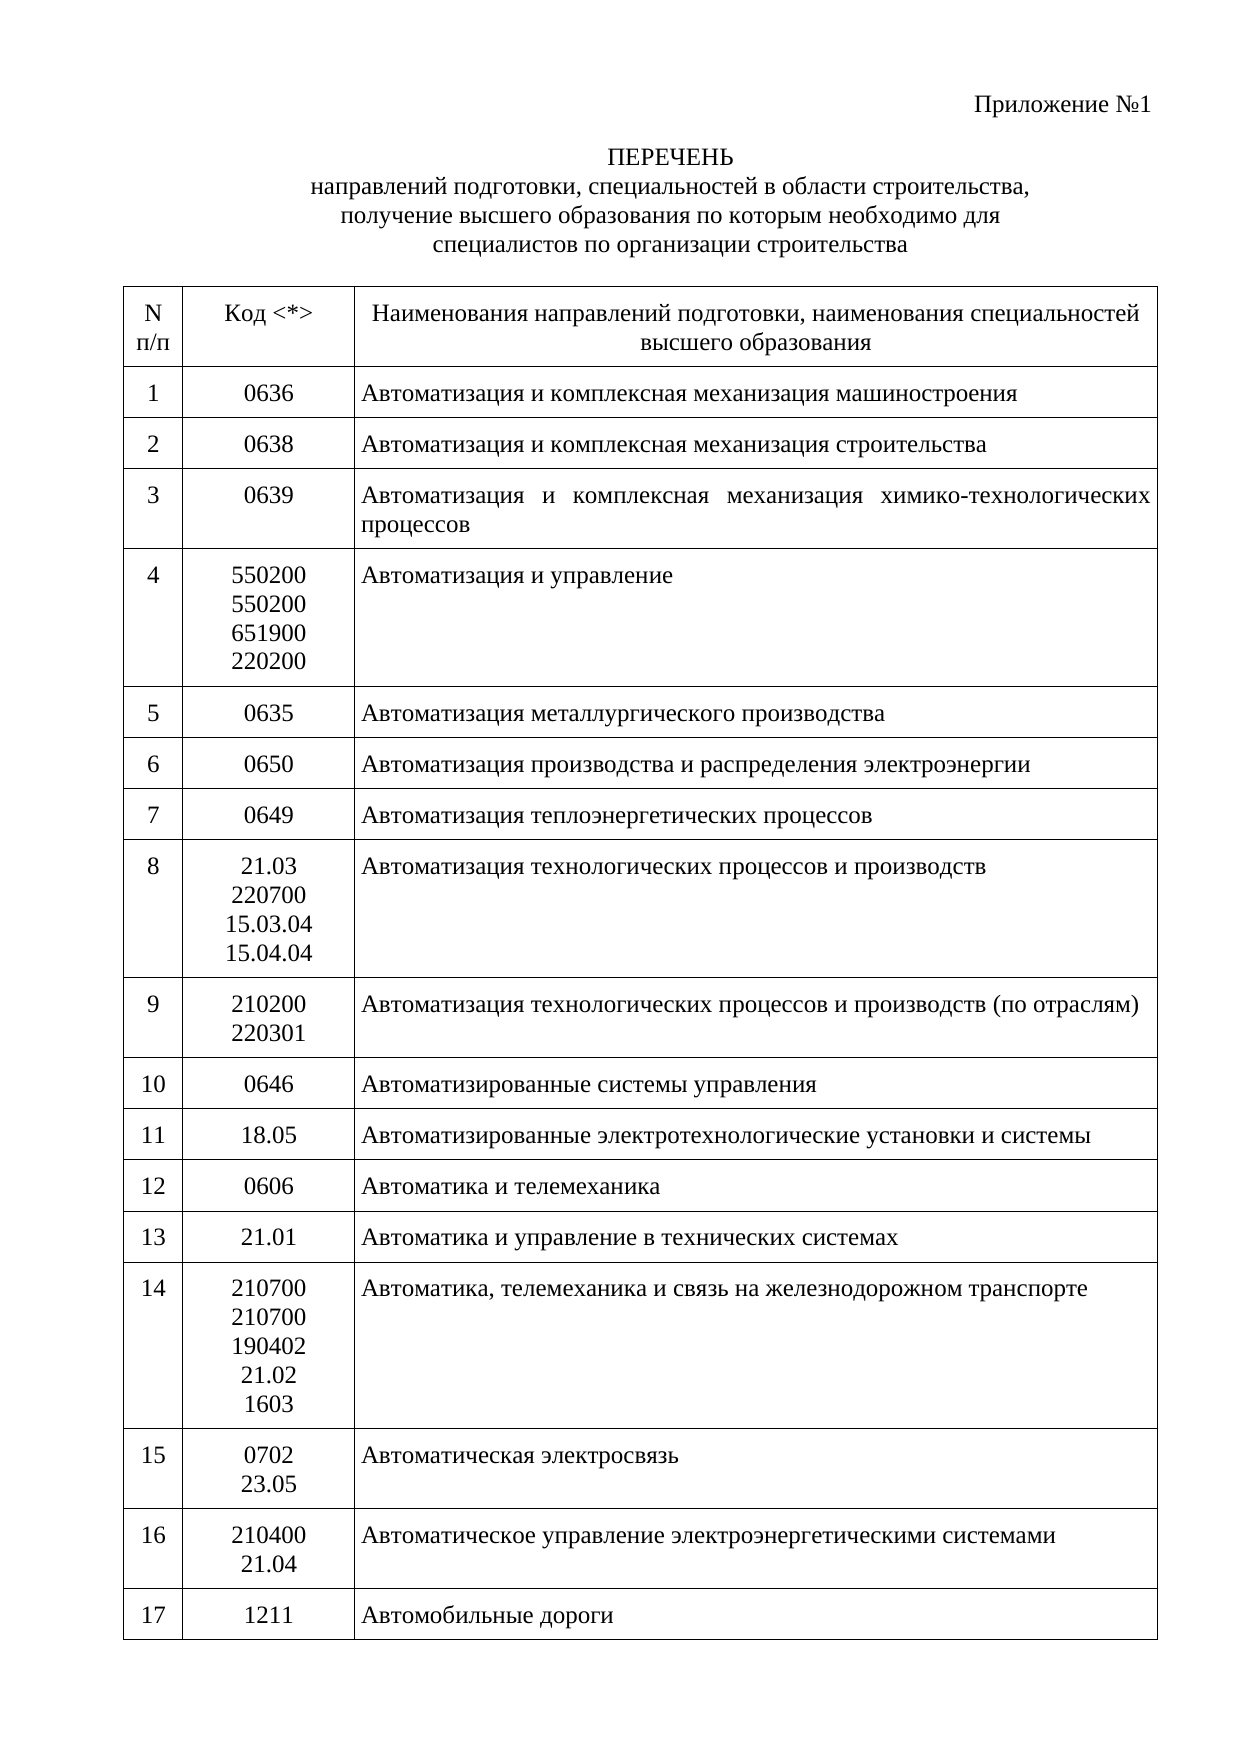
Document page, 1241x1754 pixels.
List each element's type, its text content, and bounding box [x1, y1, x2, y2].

text направлений подготовки, специальностей в области строительства, [130, 171, 1152, 200]
table_cell Автоматика, телемеханика и связь на железнодорожном транспорте [355, 1263, 1157, 1428]
table_cell 0649 [183, 789, 354, 839]
table_cell 9 [124, 978, 182, 1057]
table_header Наименования направлений подготовки, наименования специальностей высшего образования [355, 287, 1157, 366]
table_cell 16 [124, 1509, 182, 1588]
table_cell Автоматика и телемеханика [355, 1160, 1157, 1211]
table_cell Автоматизация технологических процессов и производств [355, 840, 1157, 977]
table_cell 4 [124, 549, 182, 686]
table_cell 0639 [183, 469, 354, 548]
table_cell 0646 [183, 1058, 354, 1108]
table_cell 11 [124, 1109, 182, 1159]
table_cell Автоматизация и комплексная механизация строительства [355, 418, 1157, 468]
table_cell Автоматизированные электротехнологические установки и системы [355, 1109, 1157, 1159]
table_cell Автоматизация теплоэнергетических процессов [355, 789, 1157, 839]
table_cell 7 [124, 789, 182, 839]
table_cell 210400 21.04 [183, 1509, 354, 1588]
table_cell 10 [124, 1058, 182, 1108]
table_cell Автоматическое управление электроэнергетическими системами [355, 1509, 1157, 1588]
table_cell 5 [124, 687, 182, 737]
table_cell 0606 [183, 1160, 354, 1211]
table_cell 550200 550200 651900 220200 [183, 549, 354, 686]
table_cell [355, 1589, 1157, 1639]
table_cell 0638 [183, 418, 354, 468]
table_cell Автоматизация и комплексная механизация машиностроения [355, 367, 1157, 417]
table_cell 17 [124, 1589, 182, 1639]
table_cell 18.05 [183, 1109, 354, 1159]
table_cell 0650 [183, 738, 354, 788]
table_cell 1211 1211 [183, 1589, 354, 1639]
text специалистов по организации строительства [130, 229, 1152, 257]
table_cell Автоматизация металлургического производства [355, 687, 1157, 737]
table_cell 0635 [183, 687, 354, 737]
table_cell Автоматизированные системы управления [355, 1058, 1157, 1108]
table_cell 1 [124, 367, 182, 417]
text Приложение №1 [130, 89, 1152, 117]
table_cell 21.03 220700 15.03.04 15.04.04 [183, 840, 354, 977]
table_cell 15 [124, 1429, 182, 1508]
text ПЕРЕЧЕНЬ [130, 142, 1152, 171]
table_cell 6 [124, 738, 182, 788]
table_header N п/п [124, 287, 182, 366]
table_cell Автоматизация и комплексная механизация химико-технологических процессов [355, 469, 1157, 548]
table_cell 3 [124, 469, 182, 548]
table_cell 13 [124, 1212, 182, 1262]
table_cell 21.01 [183, 1212, 354, 1262]
table_cell Автоматизация и управление [355, 549, 1157, 686]
table_cell 2 [124, 418, 182, 468]
table_cell Автоматизация производства и распределения электроэнергии [355, 738, 1157, 788]
table_cell 12 [124, 1160, 182, 1211]
table_cell 210700 210700 190402 21.02 1603 [183, 1263, 354, 1428]
table_cell 0702 23.05 [183, 1429, 354, 1508]
table_cell Автоматика и управление в технических системах [355, 1212, 1157, 1262]
table_cell 14 [124, 1263, 182, 1428]
table_cell Автоматическая электросвязь [355, 1429, 1157, 1508]
table_cell 8 [124, 840, 182, 977]
table_cell Автоматизация технологических процессов и производств (по отраслям) [355, 978, 1157, 1057]
text получение высшего образования по которым необходимо для [130, 200, 1152, 229]
table_cell 210200 220301 [183, 978, 354, 1057]
table_cell 0636 [183, 367, 354, 417]
table_header Код <*> [183, 287, 354, 366]
